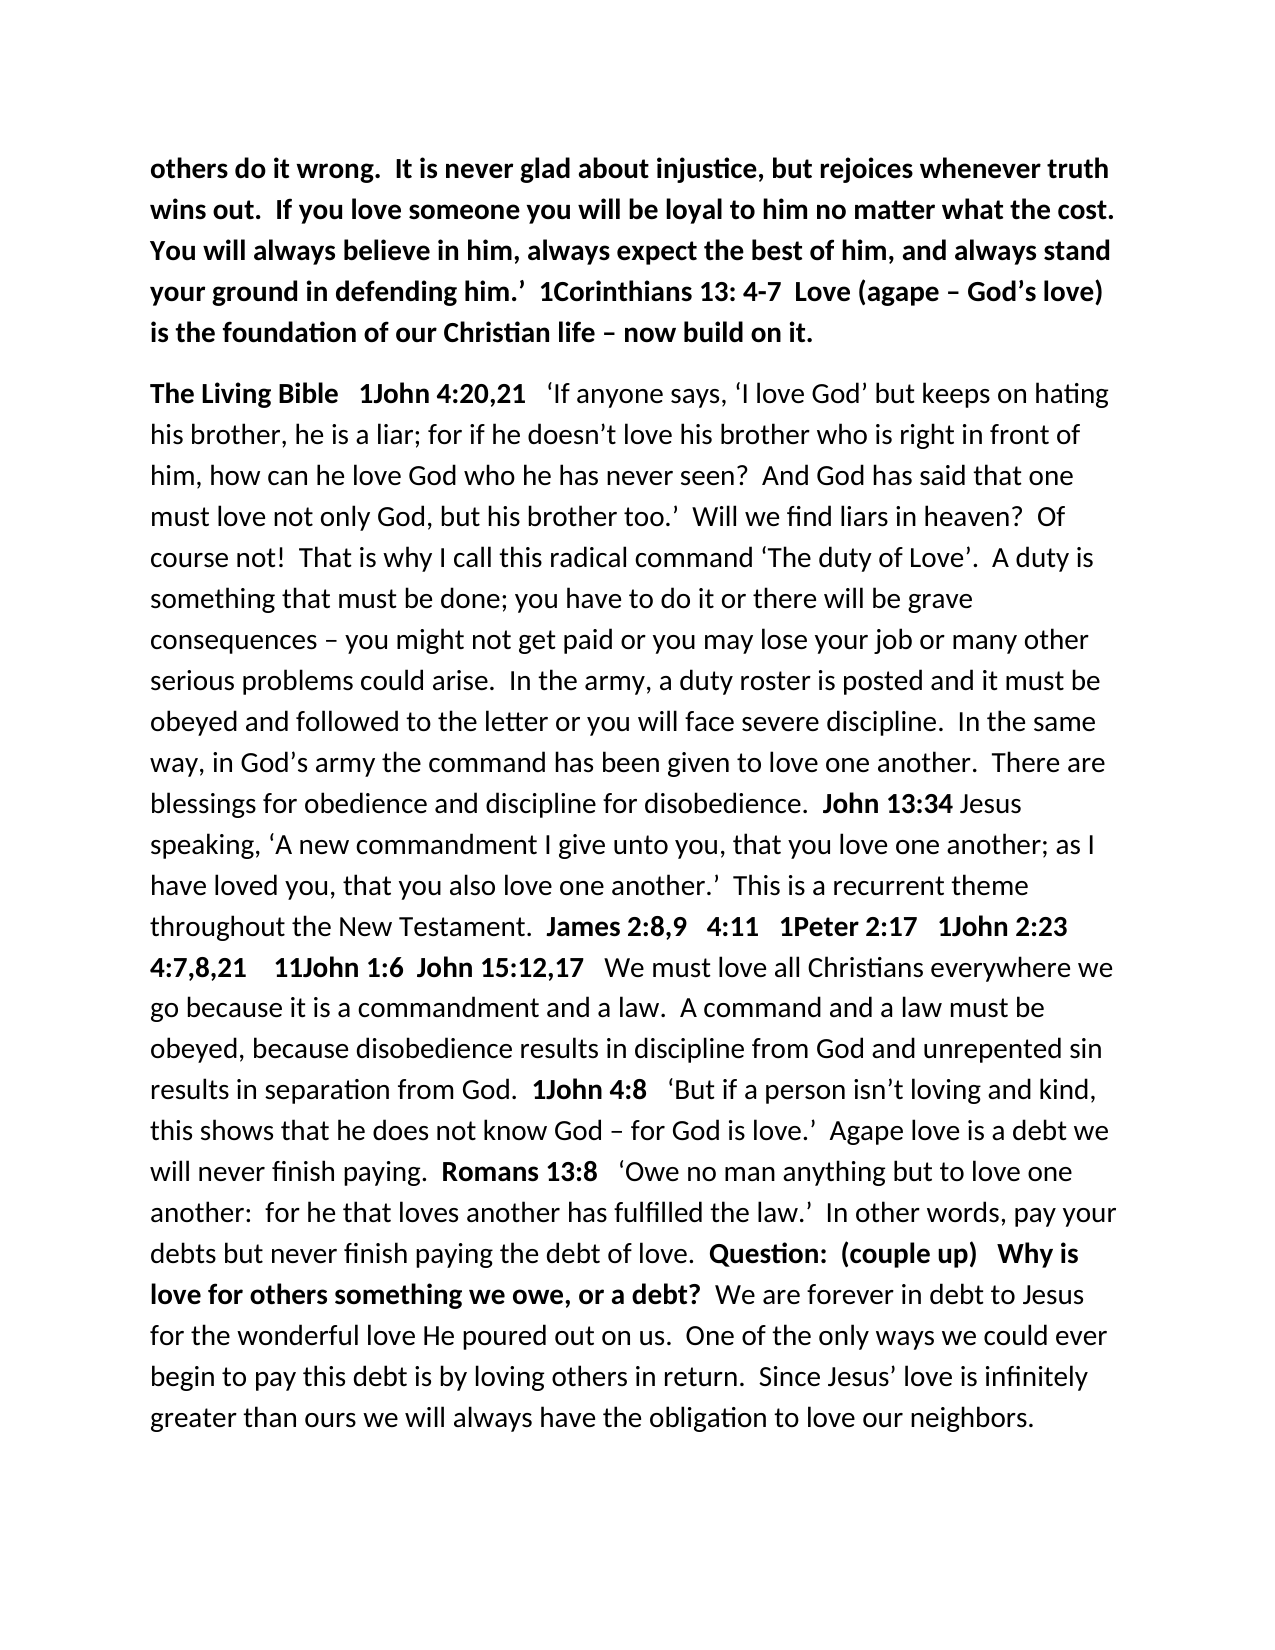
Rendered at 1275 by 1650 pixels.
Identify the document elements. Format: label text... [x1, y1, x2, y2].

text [150, 150, 1125, 349]
text The Living Bible 1John 4:20,21 ‘If anyone says, ‘I love God’ but keeps on hating his brother, he is a liar; for if he doesn’t love his brother who is right in front of him, how can he love God who he has never seen? And God has said that one must love not only God, but his brother too.’ Will we find liars in heaven? Of course not! That is why I call this radical command ‘The duty of Love’. A duty is something that must be done; you have to do it or there will be grave consequences – you might not get paid or you may lose your job or many other serious problems could arise. In the army, a duty roster is posted and it must be obeyed and followed to the letter or you will face severe discipline. In the same way, in God’s army the command has been given to love one another. There are blessings for obedience and discipline for disobedience. John 13:34 Jesus speaking, ‘A new commandment I give unto you, that you love one another; as I have loved you, that you also love one another.’ This is a recurrent theme throughout the New Testament. James 2:8,9 4:11 1Peter 2:17 1John 2:23 4:7,8,21 11John 1:6 John 15:12,17 We must love all Christians everywhere we go because it is a commandment and a law. A command and a law must be obeyed, because disobedience results in discipline from God and unrepented sin results in separation from God. 1John 4:8 ‘But if a person isn’t loving and kind, this shows that he does not know God – for God is love.’ Agape love is a debt we will never finish paying. Romans 13:8 ‘Owe no man anything but to love one another: for he that loves another has fulfilled the law.’ In other words, pay your debts but never finish paying the debt of love. Question: (couple up) Why is love for others something we owe, or a debt? We are forever in debt to Jesus for the wonderful love He poured out on us. One of the only ways we could ever begin to pay this debt is by loving others in return. Since Jesus’ love is infinitely greater than ours we will always have the obligation to love our neighbors. [150, 376, 1125, 1434]
